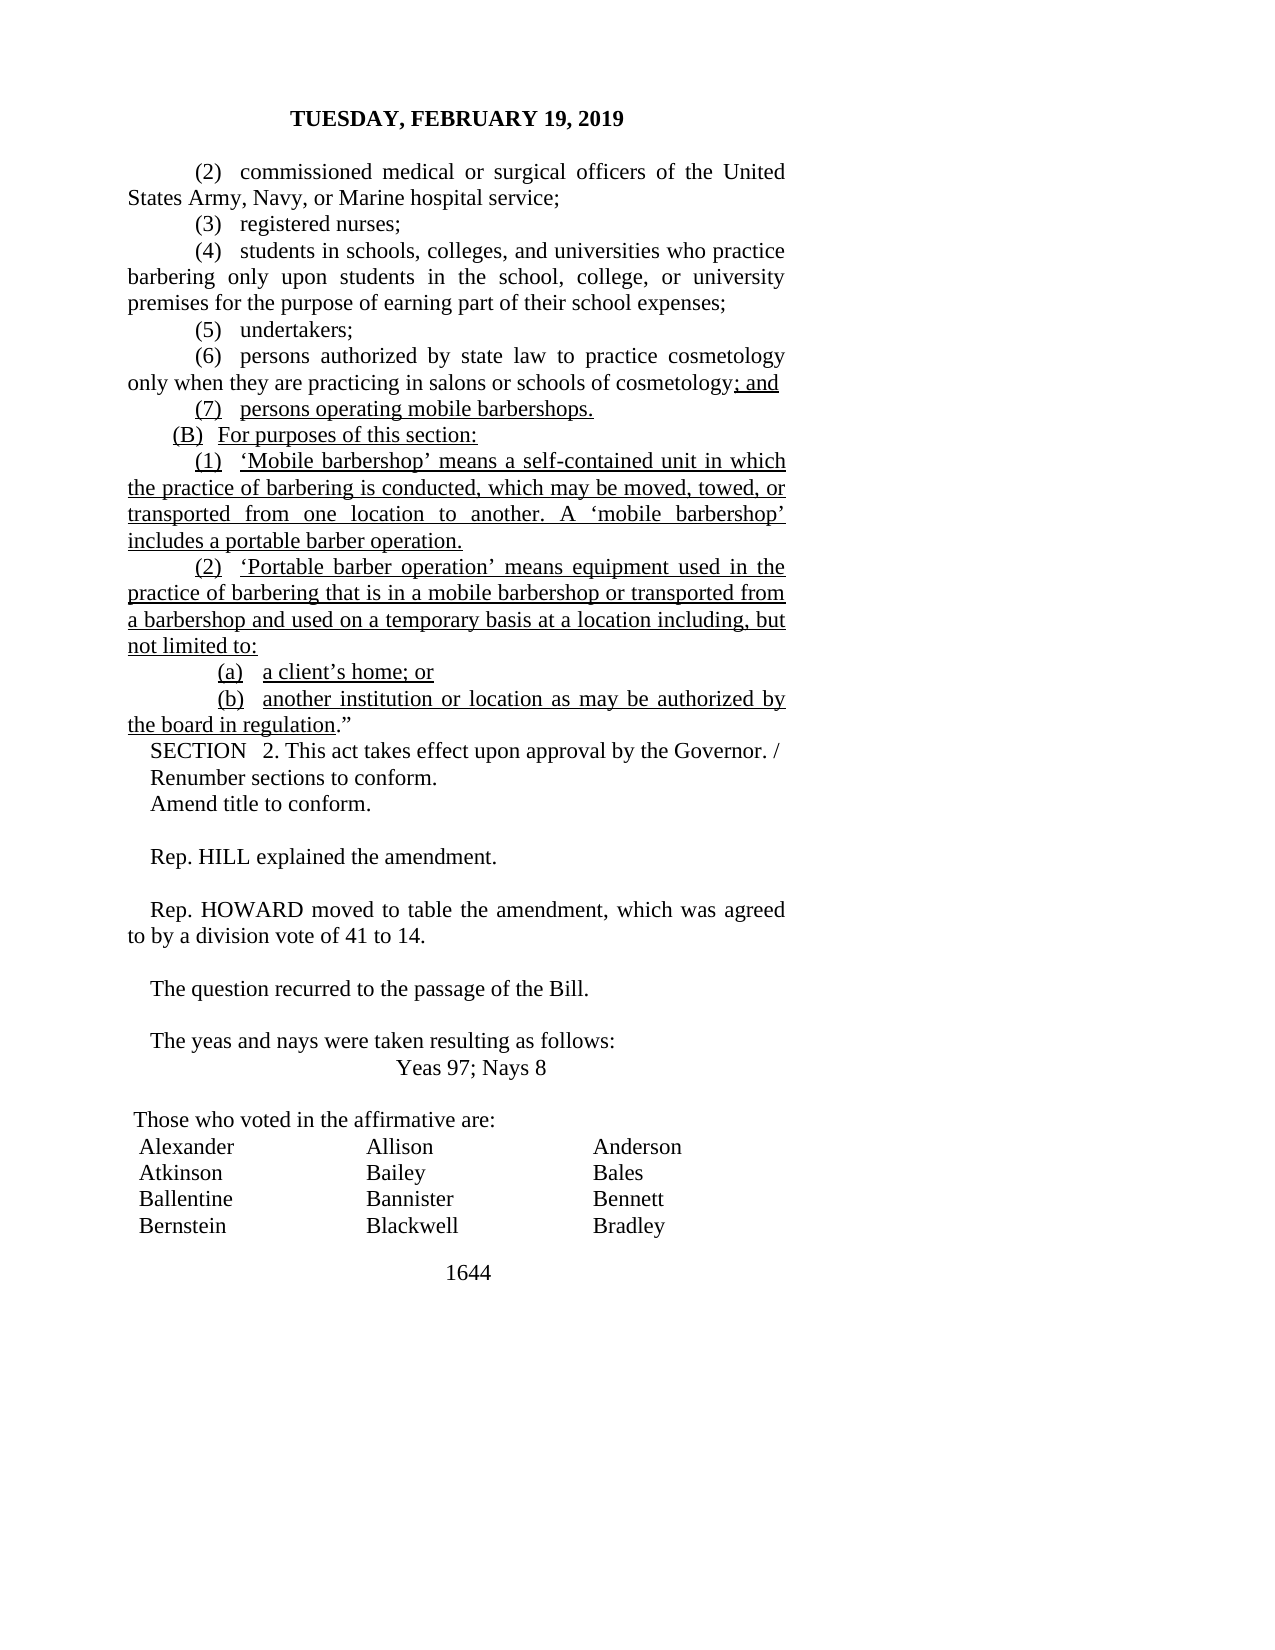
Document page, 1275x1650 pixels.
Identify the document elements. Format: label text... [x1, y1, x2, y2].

text SECTION 2. This act takes effect upon approval by the Governor. / [127, 737, 786, 764]
text (6) persons authorized by state law to practice cosmetology only when they are practicing in salons or schools of cosmetology; and [127, 342, 786, 395]
text The yeas and nays were taken resulting as follows: [127, 1027, 786, 1054]
table_header Allison [355, 1133, 581, 1159]
text Yeas 97; Nays 8 [127, 1054, 786, 1080]
text (a) a client’s home; or [127, 658, 786, 685]
text Rep. HOWARD moved to table the amendment, which was agreed to by a division vote of 41 to 14. [127, 896, 786, 948]
text (2) ‘Portable barber operation’ means equipment used in the practice of barbering that is in a mobile barbershop or transported from a barbershop and used on a temporary basis at a location including, but not limited to: [127, 553, 786, 602]
table_cell Ballentine [128, 1186, 354, 1212]
table_cell Blackwell [355, 1212, 581, 1238]
text (1) ‘Mobile barbershop’ means a self-contained unit in which the practice of barbering is conducted, which may be moved, towed, or transported from one location to another. A ‘mobile barbershop’ includes a portable barber operation. [127, 448, 786, 497]
table_cell Bannister [355, 1186, 581, 1212]
text Those who voted in the affirmative are: [127, 1106, 786, 1133]
text (b) another institution or location as may be authorized by the board in regulation.” [127, 685, 786, 737]
text Renumber sections to conform. [127, 764, 786, 790]
text (2) ‘Portable barber operation’ means equipment used in the practice of barbering that is in a mobile barbershop or transported from a barbershop and used on a temporary basis at a location including, but not limited to: [127, 630, 786, 658]
text (4) students in schools, colleges, and universities who practice barbering only upon students in the school, college, or university premises for the purpose of earning part of their school expenses; [127, 237, 786, 316]
table_cell Bailey [355, 1159, 581, 1186]
text (B) For purposes of this section: [127, 421, 786, 448]
text (3) registered nurses; [127, 210, 786, 237]
text (5) undertakers; [127, 316, 786, 342]
text (1) ‘Mobile barbershop’ means a self-contained unit in which the practice of barbering is conducted, which may be moved, towed, or transported from one location to another. A ‘mobile barbershop’ includes a portable barber operation. [127, 498, 786, 523]
table_cell Atkinson [128, 1159, 354, 1186]
text (7) persons operating mobile barbershops. [127, 395, 786, 421]
text Amend title to conform. [127, 790, 786, 817]
table_cell Bernstein [128, 1212, 354, 1238]
text (2) commissioned medical or surgical officers of the United States Army, Navy, or Marine hospital service; [127, 158, 786, 210]
text Rep. HILL explained the amendment. [127, 843, 786, 869]
text The question recurred to the passage of the Bill. [127, 975, 786, 1001]
table_header Anderson [581, 1133, 808, 1159]
table_cell Bradley [581, 1212, 808, 1238]
table_cell Bennett [581, 1186, 808, 1212]
text (2) ‘Portable barber operation’ means equipment used in the practice of barbering that is in a mobile barbershop or transported from a barbershop and used on a temporary basis at a location including, but not limited to: [127, 604, 786, 629]
table_cell Bales [581, 1159, 808, 1186]
text (1) ‘Mobile barbershop’ means a self-contained unit in which the practice of barbering is conducted, which may be moved, towed, or transported from one location to another. A ‘mobile barbershop’ includes a portable barber operation. [127, 524, 786, 553]
table_header Alexander [128, 1133, 354, 1159]
